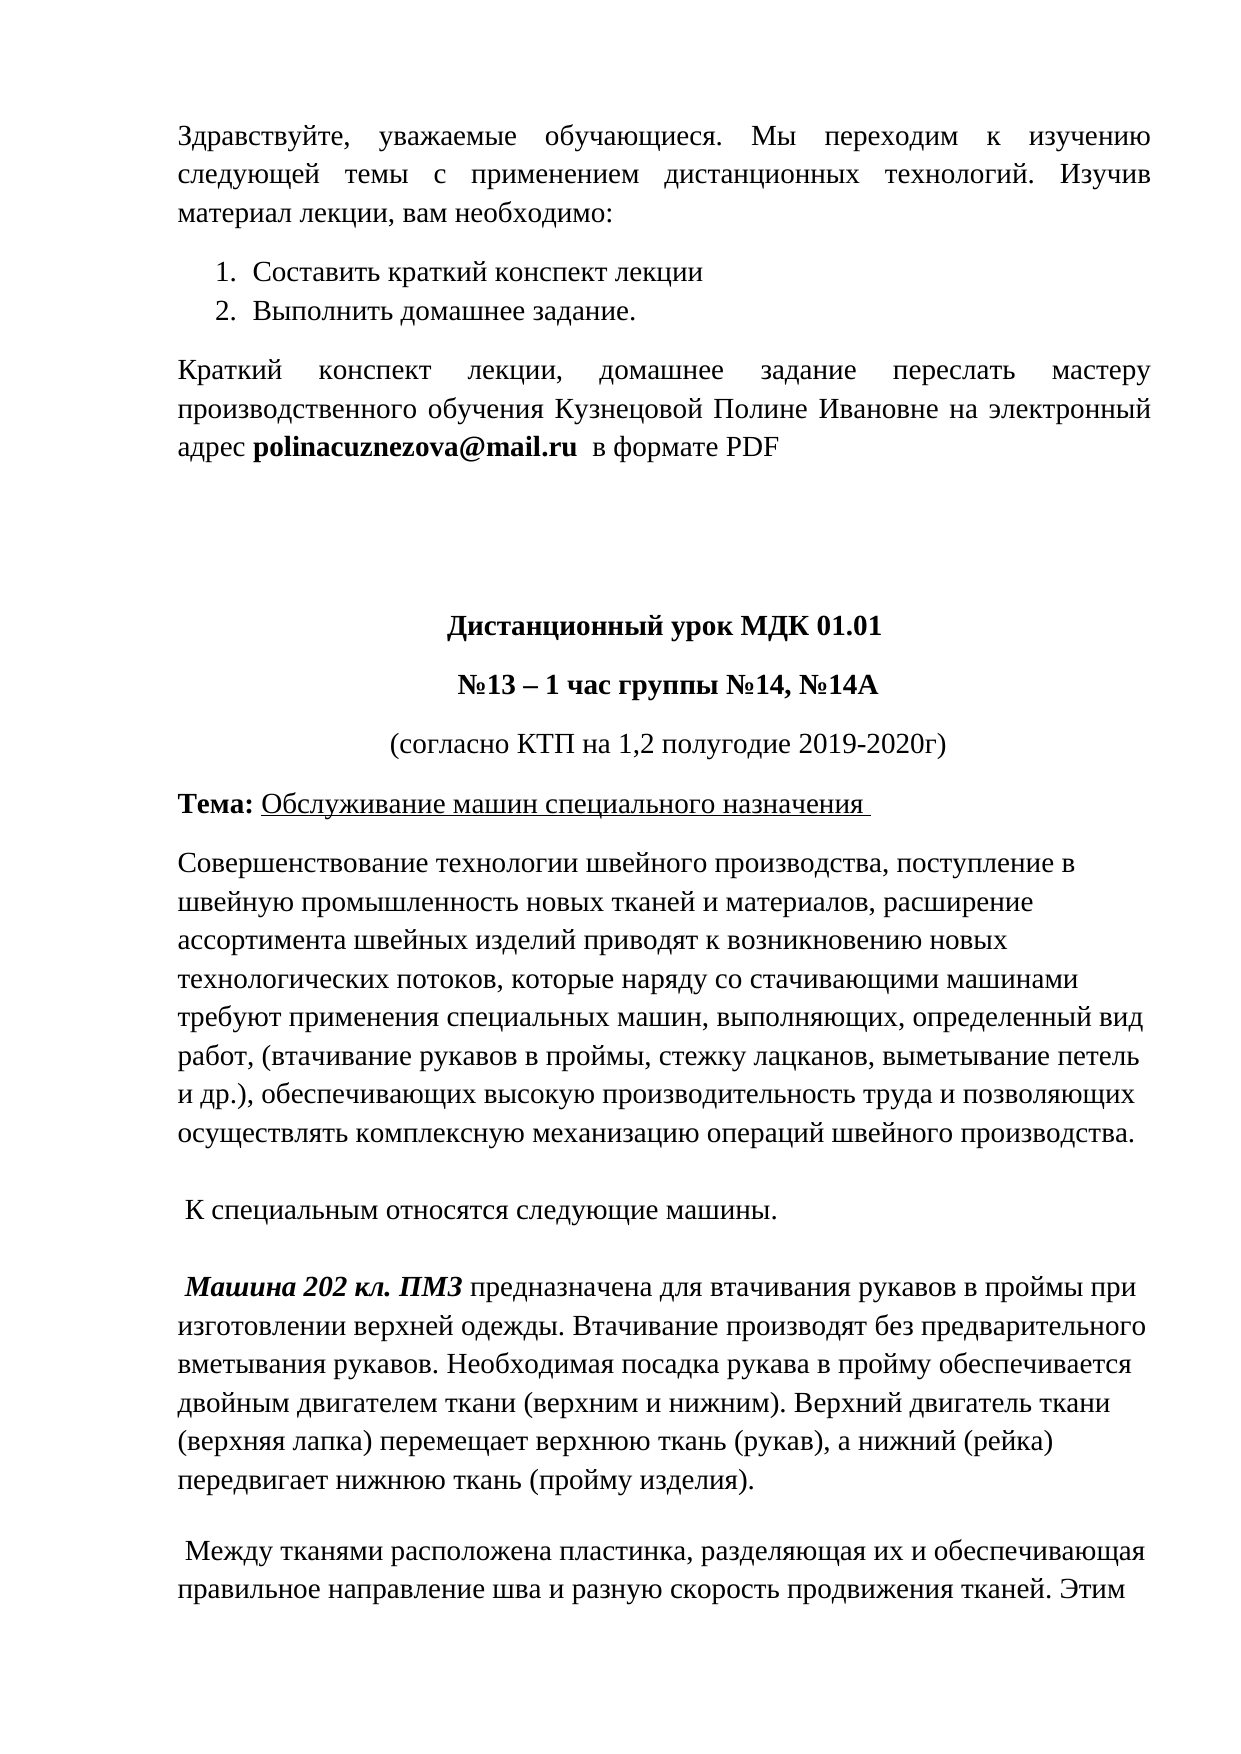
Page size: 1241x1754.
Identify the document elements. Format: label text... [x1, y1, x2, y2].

list Выполнить домашнее задание. [215, 293, 1152, 327]
text Тема: Обслуживание машин специального назначения [177, 786, 1152, 819]
text Дистанционный урок МДК 01.01 [177, 608, 1152, 641]
list Составить краткий конспект лекции [215, 254, 1152, 288]
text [177, 845, 1152, 1605]
text №13 – 1 час группы №14, №14А [177, 667, 1152, 701]
text Здравствуйте, уважаемые обучающиеся. Мы переходим к изучению следующей темы с применением дистанционных технологий. Изучив материал лекции, вам необходимо: [177, 118, 1152, 229]
text Краткий конспект лекции, домашнее задание переслать мастеру производственного обучения Кузнецовой Полине Ивановне на электронный адрес polinacuznezova@mail.ru в формате PDF [177, 352, 1152, 463]
text (согласно КТП на 1,2 полугодие 2019-2020г) [177, 726, 1152, 760]
